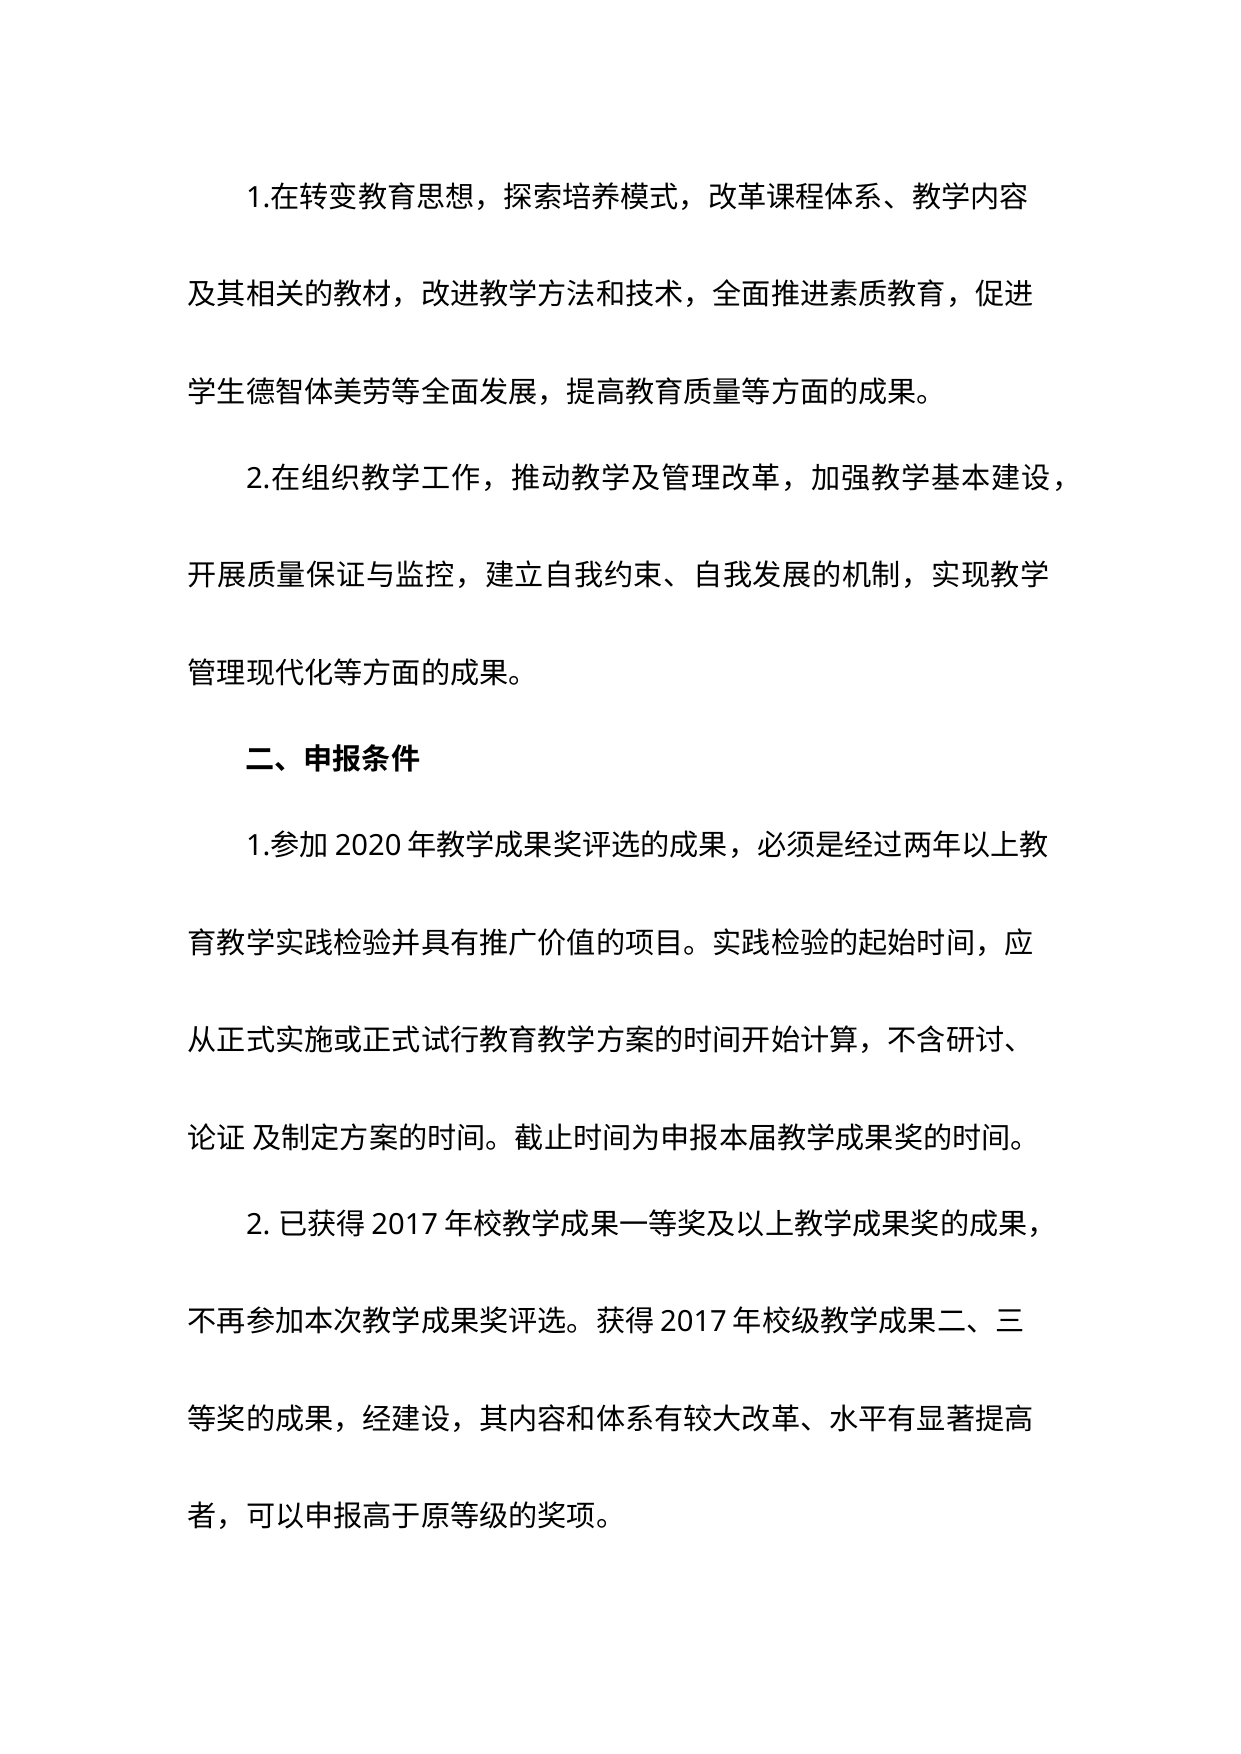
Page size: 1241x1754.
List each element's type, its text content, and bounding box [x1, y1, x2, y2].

text 2. 已获得2017年校教学成果一等奖及以上教学成果奖的成果，不再参加本次教学成果奖评选。获得2017年校级教学成果二、三等奖的成果，经建设，其内容和体系有较大改革、水平有显著提高者，可以申报高于原等级的奖项。 [187, 1189, 1053, 1547]
text 2.在组织教学工作，推动教学及管理改革，加强教学基本建设，开展质量保证与监控，建立自我约束、自我发展的机制，实现教学管理现代化等方面的成果。 [187, 443, 1053, 703]
text 1.在转变教育思想，探索培养模式，改革课程体系、教学内容及其相关的教材，改进教学方法和技术，全面推进素质教育，促进学生德智体美劳等全面发展，提高教育质量等方面的成果。 [187, 162, 1053, 422]
text 二、申报条件 [187, 724, 1053, 789]
text 1.参加2020年教学成果奖评选的成果，必须是经过两年以上教育教学实践检验并具有推广价值的项目。实践检验的起始时间，应从正式实施或正式试行教育教学方案的时间开始计算，不含研讨、论证 及制定方案的时间。截止时间为申报本届教学成果奖的时间。 [187, 810, 1053, 1168]
